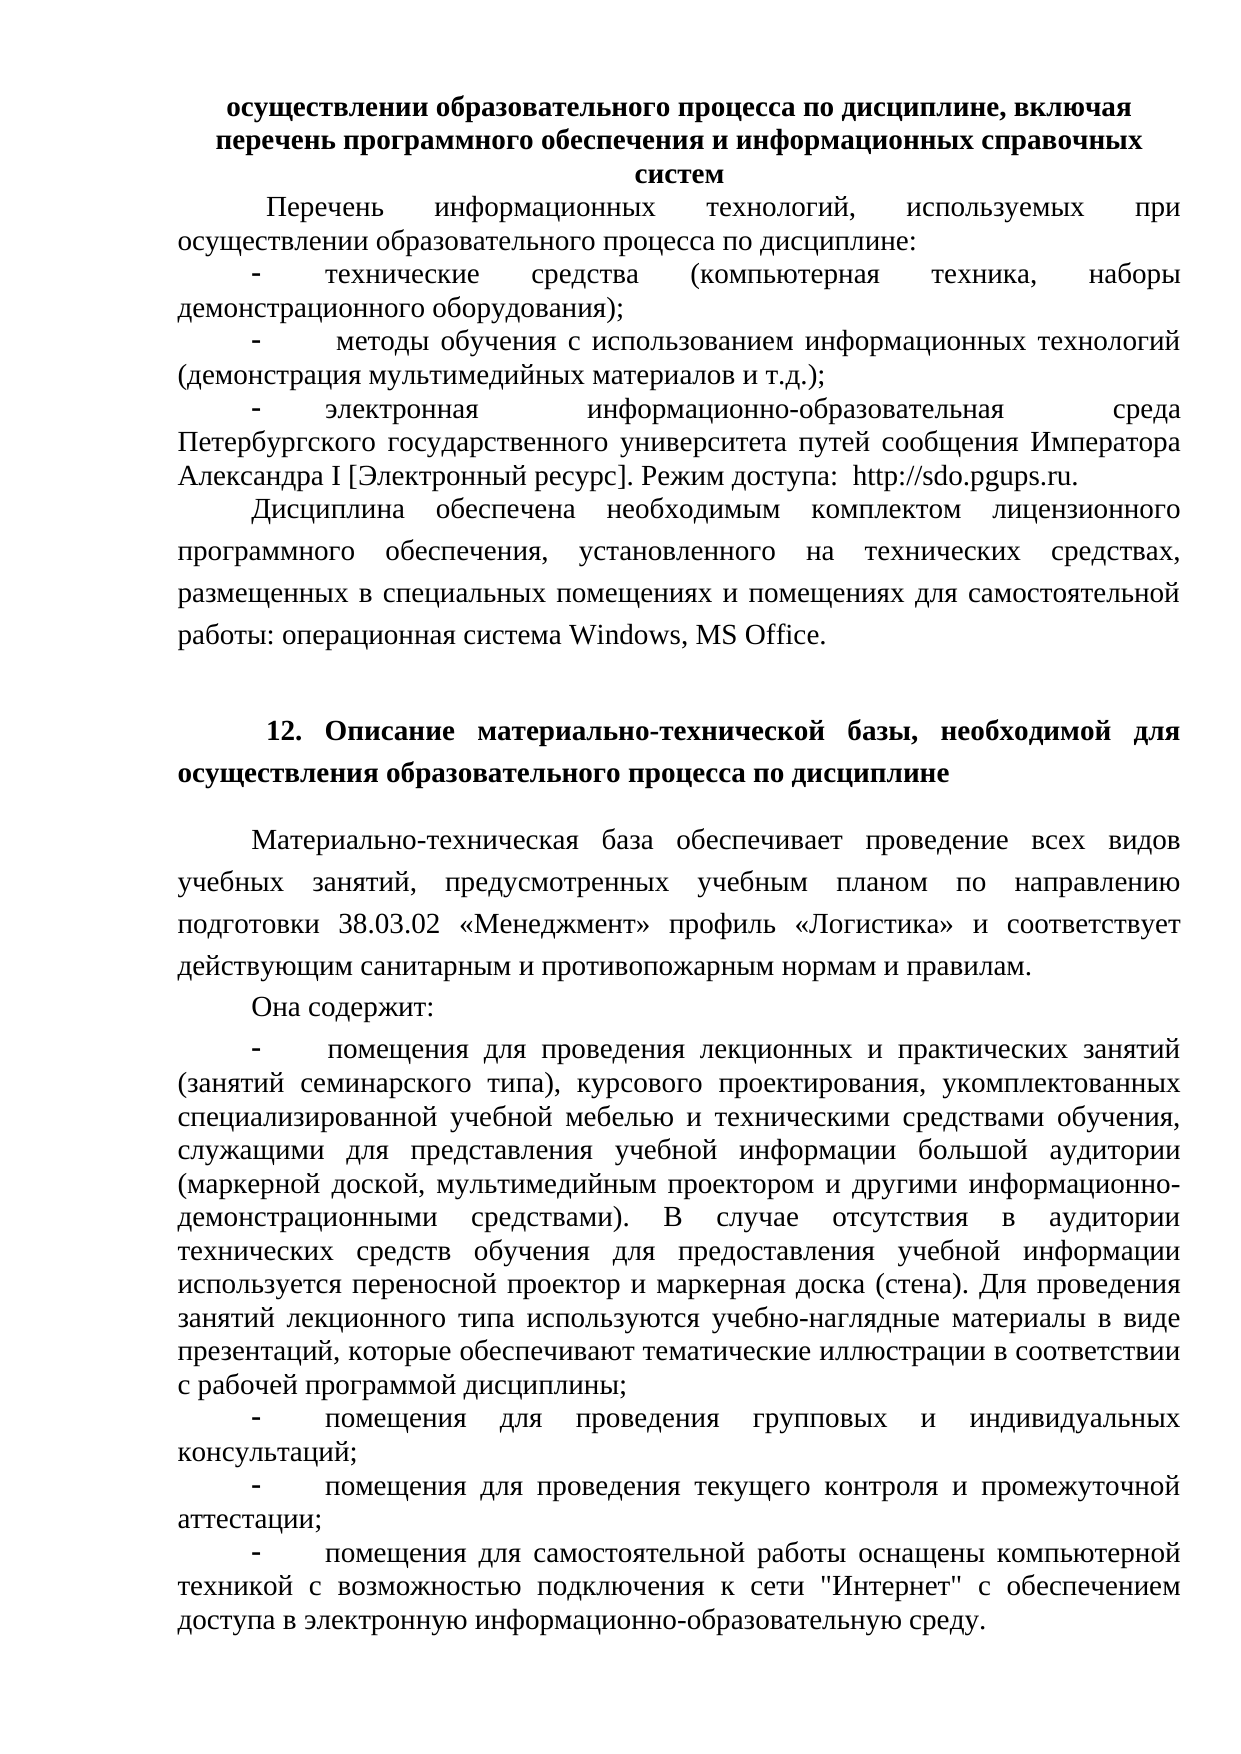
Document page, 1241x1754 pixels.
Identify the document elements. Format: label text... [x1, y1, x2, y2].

list помещения для проведения групповых и индивидуальных консультаций; [177, 1401, 1181, 1468]
list методы обучения с использованием информационных технологий (демонстрация мультимедийных материалов и т.д.); [177, 323, 1181, 391]
text 12. Описание материально-технической базы, необходимой для осуществления образовательного процесса по дисциплине [177, 713, 1181, 789]
list электронная информационно-образовательная среда Петербургского государственного университета путей сообщения Императора Александра I [Электронный ресурс]. Режим доступа: http://sdo.pgups.ru. [177, 391, 1181, 491]
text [177, 89, 1181, 189]
list технические средства (компьютерная техника, наборы демонстрационного оборудования); [177, 256, 1181, 323]
text Материально-техническая база обеспечивает проведение всех видов учебных занятий, предусмотренных учебным планом по направлению подготовки 38.03.02 «Менеджмент» профиль «Логистика» и соответствует действующим санитарным и противопожарным нормам и правилам. [177, 822, 1181, 981]
list помещения для самостоятельной работы оснащены компьютерной техникой с возможностью подключения к сети "Интернет" с обеспечением доступа в электронную информационно-образовательную среду. [177, 1535, 1181, 1636]
list помещения для проведения лекционных и практических занятий (занятий семинарского типа), курсового проектирования, укомплектованных специализированной учебной мебелью и техническими средствами обучения, служащими для представления учебной информации большой аудитории (маркерной доской, мультимедийным проектором и другими информационно-демонстрационными средствами). В случае отсутствия в аудитории технических средств обучения для предоставления учебной информации используется переносной проектор и маркерная доска (стена). Для проведения занятий лекционного типа используются учебно-наглядные материалы в виде презентаций, которые обеспечивают тематические иллюстрации в соответствии с рабочей программой дисциплины; [177, 1031, 1181, 1401]
list помещения для проведения текущего контроля и промежуточной аттестации; [177, 1468, 1181, 1535]
text Перечень информационных технологий, используемых при осуществлении образовательного процесса по дисциплине: [177, 189, 1181, 256]
text Она содержит: [177, 989, 1181, 1023]
text Дисциплина обеспечена необходимым комплектом лицензионного программного обеспечения, установленного на технических средствах, размещенных в специальных помещениях и помещениях для самостоятельной работы: операционная система Windows, MS Office. [177, 491, 1181, 651]
